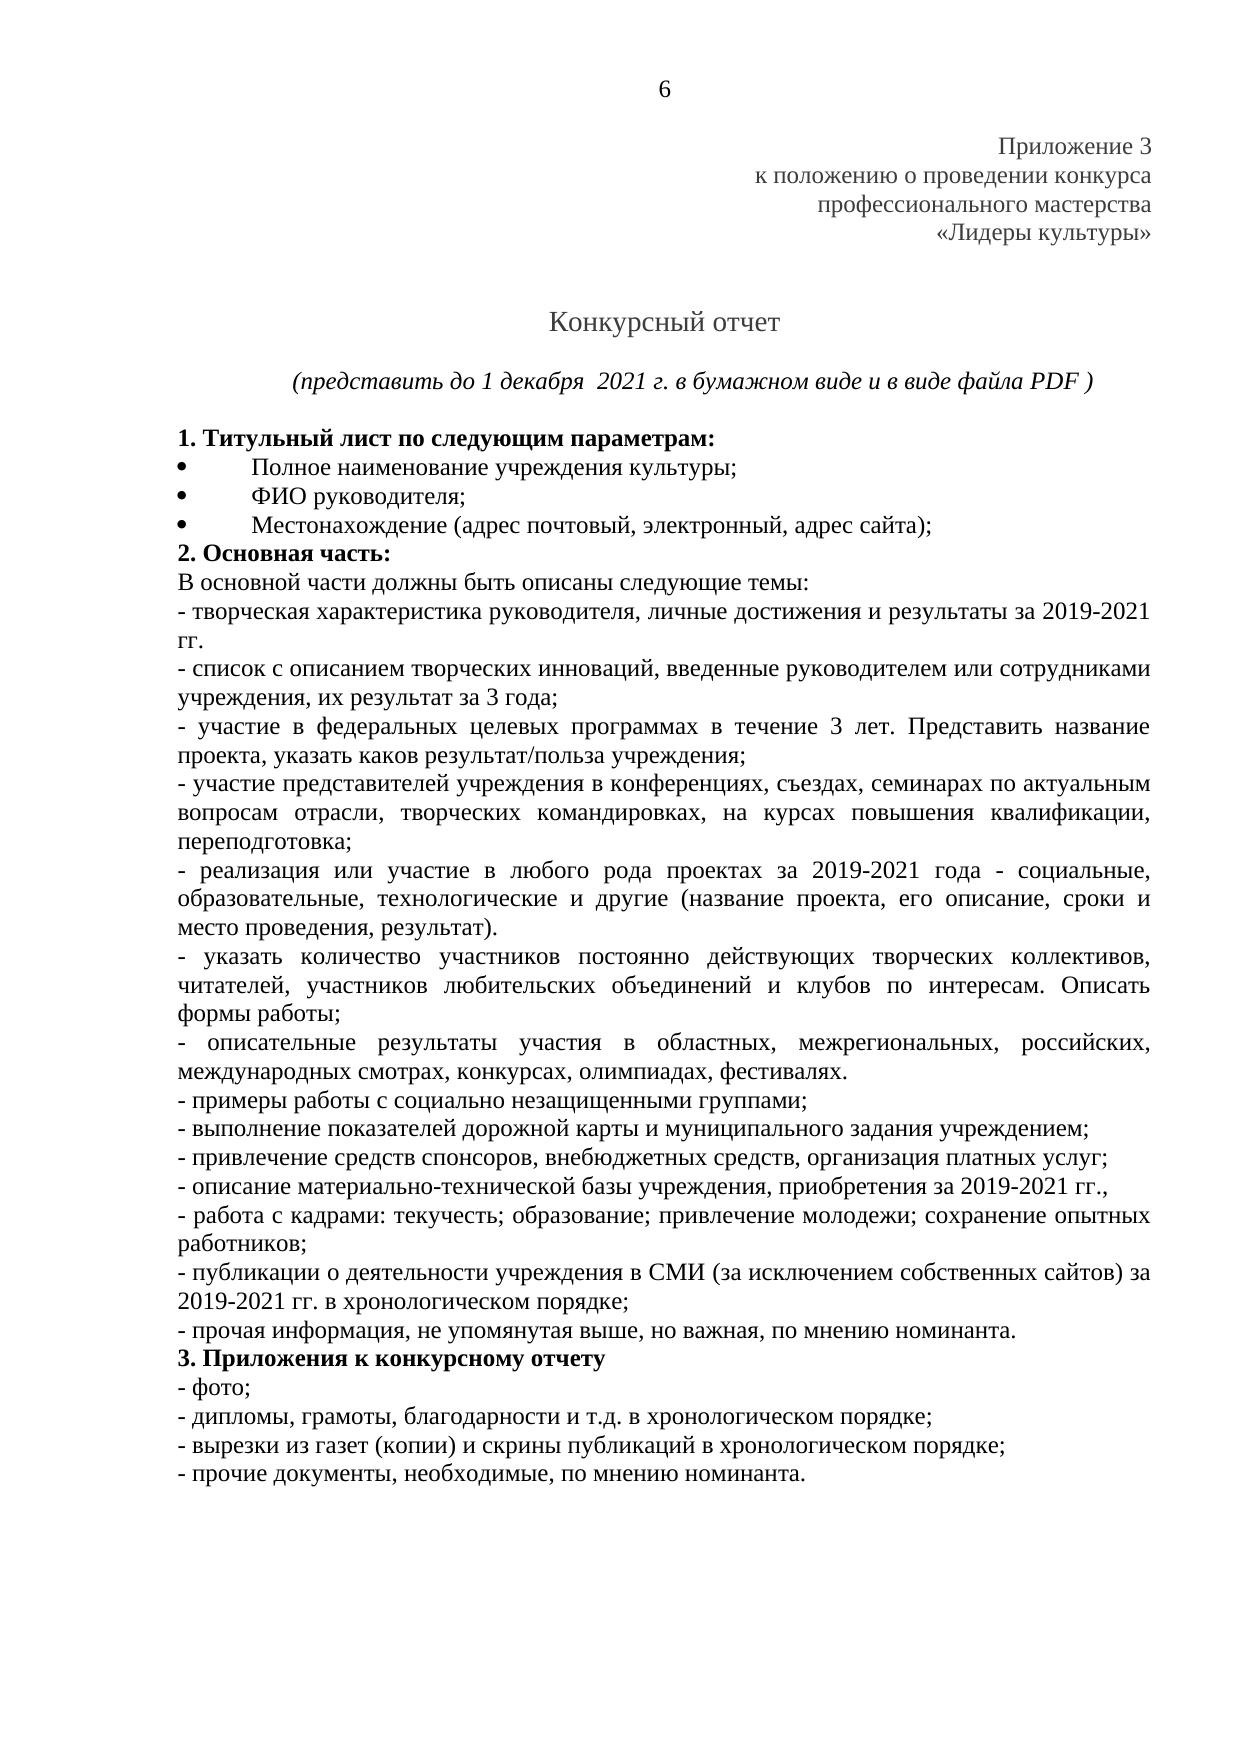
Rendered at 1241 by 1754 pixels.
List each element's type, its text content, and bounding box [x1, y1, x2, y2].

text - прочие документы, необходимые, по мнению номинанта. [177, 1458, 1152, 1487]
text - привлечение средств спонсоров, внебюджетных средств, организация платных услуг; [177, 1142, 1152, 1171]
text - примеры работы с социально незащищенными группами; [177, 1085, 1152, 1113]
text - участие в федеральных целевых программах в течение 3 лет. Представить название проекта, указать каков результат/польза учреждения; [177, 711, 1152, 768]
text - участие представителей учреждения в конференциях, съездах, семинарах по актуальным вопросам отрасли, творческих командировках, на курсах повышения квалификации, переподготовка; [177, 768, 1152, 855]
text (представить до 1 декабря 2021 г. в бумажном виде и в виде файла PDF ) [177, 366, 1152, 395]
text профессионального мастерства [177, 189, 1152, 217]
text к положению о проведении конкурса [177, 160, 1152, 189]
text - описательные результаты участия в областных, межрегиональных, российских, международных смотрах, конкурсах, олимпиадах, фестивалях. [177, 1027, 1152, 1085]
text 3. Приложения к конкурсному отчету [177, 1343, 1152, 1372]
text - список с описанием творческих инноваций, введенные руководителем или сотрудниками учреждения, их результат за 3 года; [177, 653, 1152, 711]
text - дипломы, грамоты, благодарности и т.д. в хронологическом порядке; [177, 1401, 1152, 1430]
text - выполнение показателей дорожной карты и муниципального задания учреждением; [177, 1113, 1152, 1142]
text - творческая характеристика руководителя, личные достижения и результаты за 2019-2021 гг. [177, 596, 1152, 653]
text - вырезки из газет (копии) и скрины публикаций в хронологическом порядке; [177, 1430, 1152, 1458]
text - фото; [177, 1372, 1152, 1401]
text 1. Титульный лист по следующим параметрам: [177, 423, 1152, 452]
list Местонахождение (адрес почтовый, электронный, адрес сайта); [177, 510, 1152, 538]
text - указать количество участников постоянно действующих творческих коллективов, читателей, участников любительских объединений и клубов по интересам. Описать формы работы; [177, 941, 1152, 1027]
text Приложение 3 [177, 131, 1152, 160]
list Полное наименование учреждения культуры; [177, 452, 1152, 481]
text - работа с кадрами: текучесть; образование; привлечение молодежи; сохранение опытных работников; [177, 1200, 1152, 1257]
text «Лидеры культуры» [177, 217, 1152, 246]
text - описание материально-технической базы учреждения, приобретения за 2019-2021 гг., [177, 1171, 1152, 1200]
text 2. Основная часть: [177, 538, 1152, 567]
text - прочая информация, не упомянутая выше, но важная, по мнению номинанта. [177, 1315, 1152, 1343]
text В основной части должны быть описаны следующие темы: [177, 567, 1152, 596]
text - публикации о деятельности учреждения в СМИ (за исключением собственных сайтов) за 2019-2021 гг. в хронологическом порядке; [177, 1257, 1152, 1315]
text - реализация или участие в любого рода проектах за 2019-2021 года - социальные, образовательные, технологические и другие (название проекта, его описание, сроки и место проведения, результат). [177, 855, 1152, 941]
text Конкурсный отчет [177, 304, 1152, 337]
list ФИО руководителя; [177, 481, 1152, 510]
